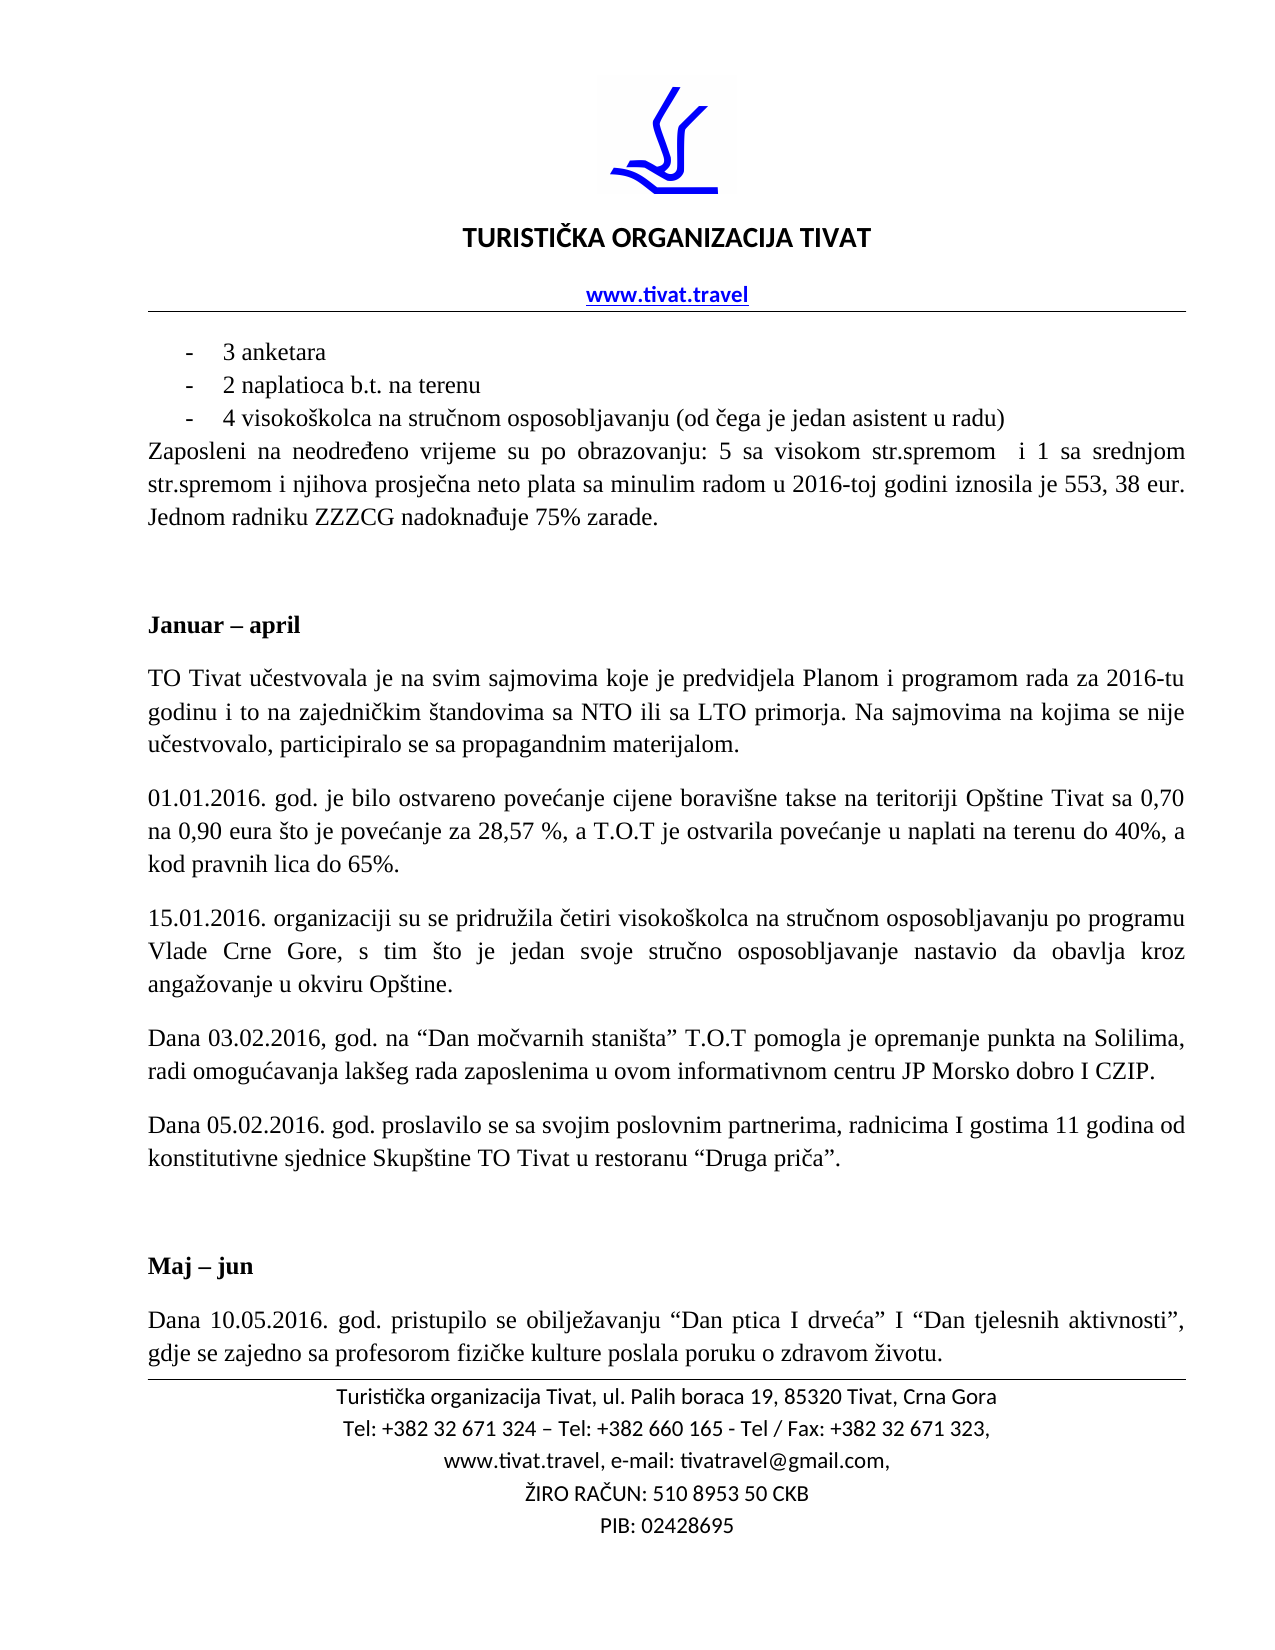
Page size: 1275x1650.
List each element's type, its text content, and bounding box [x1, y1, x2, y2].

list 3 anketara [185, 337, 1186, 366]
text Maj – jun [148, 1251, 1186, 1279]
list 2 naplatioca b.t. na terenu [185, 370, 1186, 399]
text Dana 05.02.2016. god. proslavilo se sa svojim poslovnim partnerima, radnicima I gostima 11 godina od konstitutivne sjednice Skupštine TO Tivat u restoranu “Druga priča”. [148, 1110, 1186, 1172]
text Dana 03.02.2016, god. na “Dan močvarnih staništa” T.O.T pomogla je opremanje punkta na Solilima, radi omogućavanja lakšeg rada zaposlenima u ovom informativnom centru JP Morsko dobro I CZIP. [148, 1023, 1186, 1085]
picture [596, 75, 738, 194]
text Januar – april [148, 610, 1186, 638]
text Dana 10.05.2016. god. pristupilo se obilježavanju “Dan ptica I drveća” I “Dan tjelesnih aktivnosti”, gdje se zajedno sa profesorom fizičke kulture poslala poruku o zdravom životu. [148, 1305, 1186, 1366]
text Zaposleni na neodređeno vrijeme su po obrazovanju: 5 sa visokom str.spremom i 1 sa srednjom str.spremom i njihova prosječna neto plata sa minulim radom u 2016-toj godini iznosila je 553, 38 eur. Jednom radniku ZZZCG nadoknađuje 75% zarade. [148, 436, 1186, 531]
text 01.01.2016. god. je bilo ostvareno povećanje cijene boravišne takse na teritoriji Opštine Tivat sa 0,70 na 0,90 eura što je povećanje za 28,57 %, a T.O.T je ostvarila povećanje u naplati na terenu do 40%, a kod pravnih lica do 65%. [148, 783, 1186, 878]
text 15.01.2016. organizaciji su se pridružila četiri visokoškolca na stručnom osposobljavanju po programu Vlade Crne Gore, s tim što je jedan svoje stručno osposobljavanje nastavio da obavlja kroz angažovanje u okviru Opštine. [148, 903, 1186, 998]
list 4 visokoškolca na stručnom osposobljavanju (od čega je jedan asistent u radu) [185, 403, 1186, 432]
text TO Tivat učestvovala je na svim sajmovima koje je predvidjela Planom i programom rada za 2016-tu godinu i to na zajedničkim štandovima sa NTO ili sa LTO primorja. Na sajmovima na kojima se nije učestvovalo, participiralo se sa propagandnim materijalom. [148, 663, 1186, 758]
